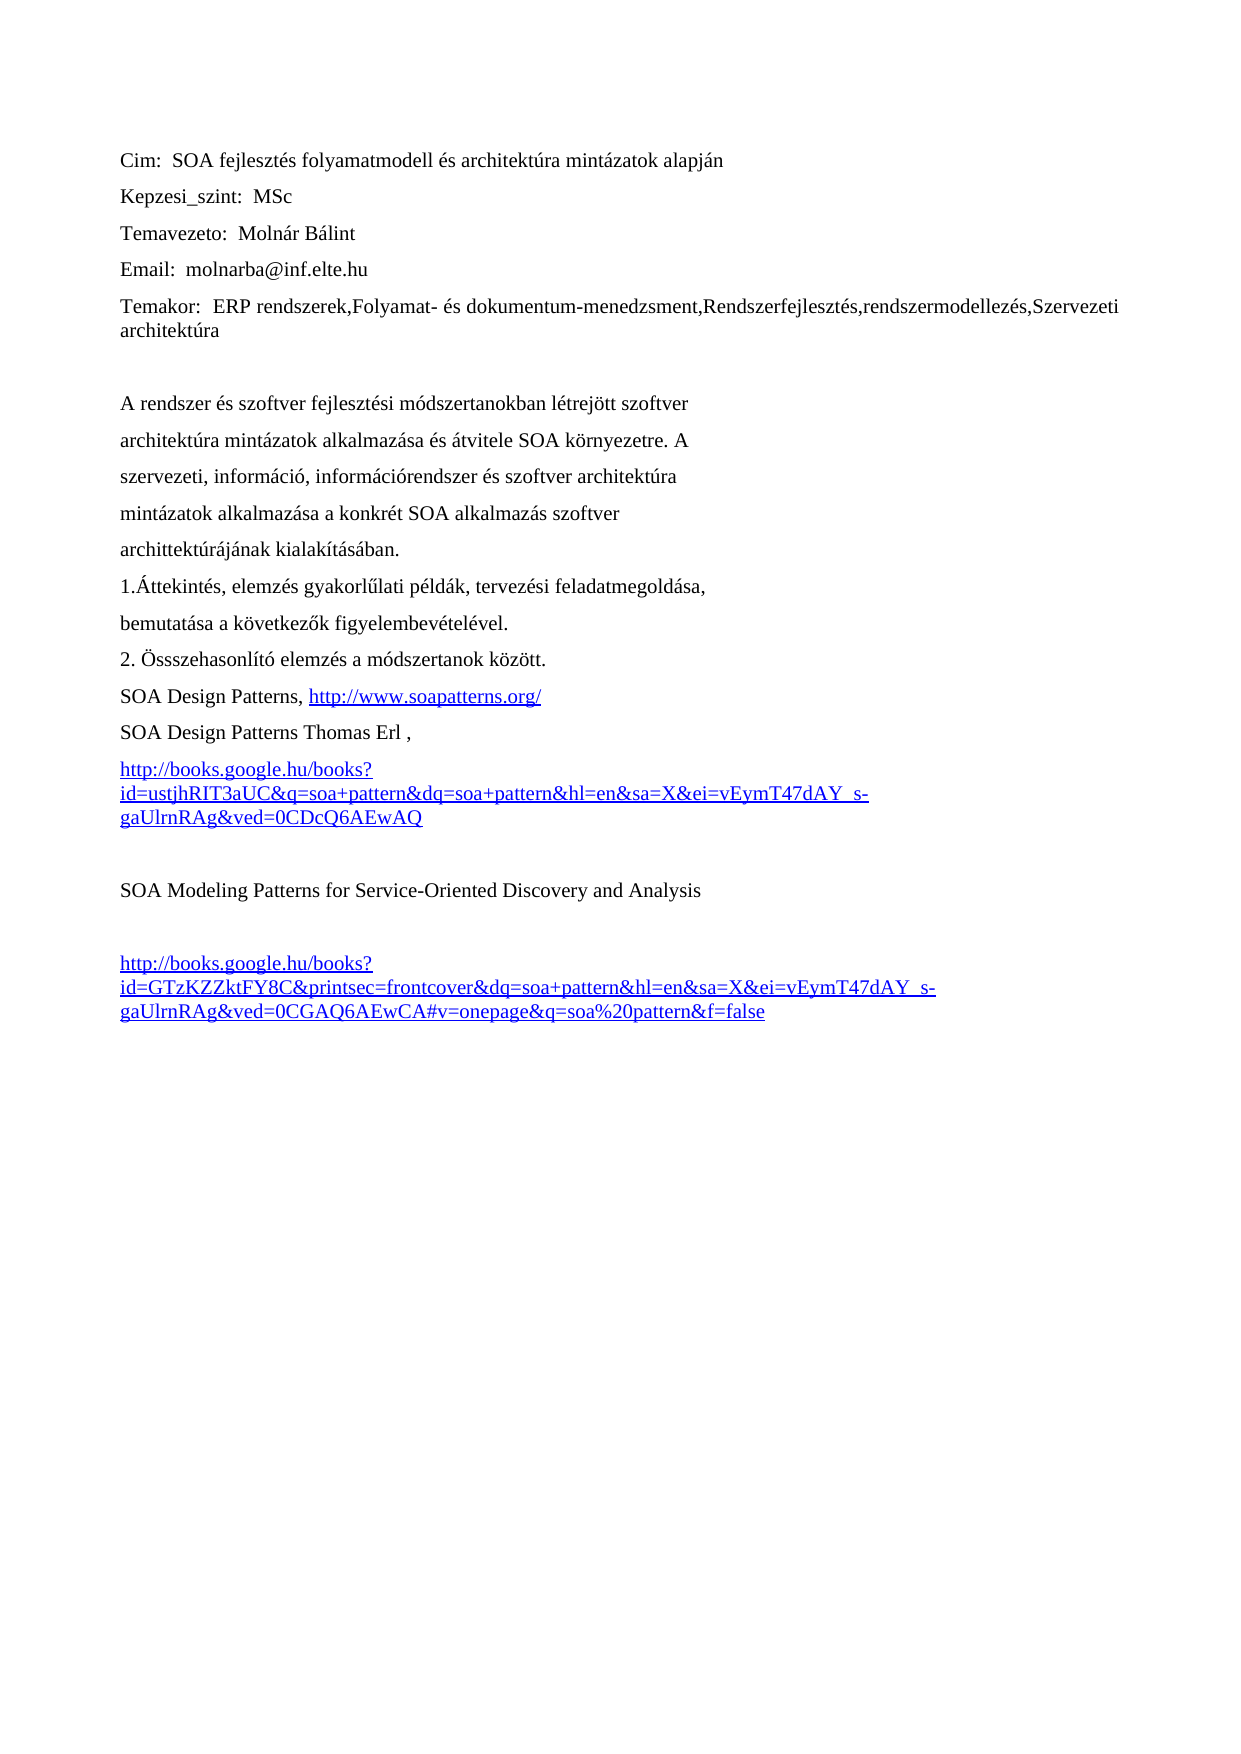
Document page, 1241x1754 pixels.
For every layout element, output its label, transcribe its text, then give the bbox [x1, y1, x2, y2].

text Kepzesi_szint: MSc [120, 184, 1120, 208]
text SOA Modeling Patterns for Service-Oriented Discovery and Analysis [120, 878, 1120, 902]
text 2. Össszehasonlító elemzés a módszertanok között. [120, 647, 1120, 671]
text bemutatása a következők figyelembevételével. [120, 610, 1120, 634]
text A rendszer és szoftver fejlesztési módszertanokban létrejött szoftver [120, 391, 1120, 415]
text SOA Design Patterns Thomas Erl , [120, 720, 1120, 744]
text Email: molnarba@inf.elte.hu [120, 257, 1120, 281]
text Temakor: ERP rendszerek,Folyamat- és dokumentum-menedzsment,Rendszerfejlesztés,rendszermodellezés,Szervezeti architektúra [120, 294, 1120, 342]
text archittektúrájának kialakításában. [120, 537, 1120, 561]
text http://books.google.hu/books?id=ustjhRIT3aUC&q=soa+pattern&dq=soa+pattern&hl=en&sa=X&ei=vEymT47dAY_s-gaUlrnRAg&ved=0CDcQ6AEwAQ [120, 757, 1120, 829]
text 1.Áttekintés, elemzés gyakorlűlati példák, tervezési feladatmegoldása, [120, 574, 1120, 598]
text architektúra mintázatok alkalmazása és átvitele SOA környezetre. A [120, 428, 1120, 452]
text mintázatok alkalmazása a konkrét SOA alkalmazás szoftver [120, 501, 1120, 525]
text http://books.google.hu/books?id=GTzKZZktFY8C&printsec=frontcover&dq=soa+pattern&hl=en&sa=X&ei=vEymT47dAY_s-gaUlrnRAg&ved=0CGAQ6AEwCA#v=onepage&q=soa%20pattern&f=false [120, 951, 1120, 1023]
text szervezeti, információ, információrendszer és szoftver architektúra [120, 464, 1120, 488]
text Cim: SOA fejlesztés folyamatmodell és architektúra mintázatok alapján [120, 148, 1120, 172]
text Temavezeto: Molnár Bálint [120, 221, 1120, 245]
text SOA Design Patterns, http://www.soapatterns.org/ [120, 683, 1120, 708]
